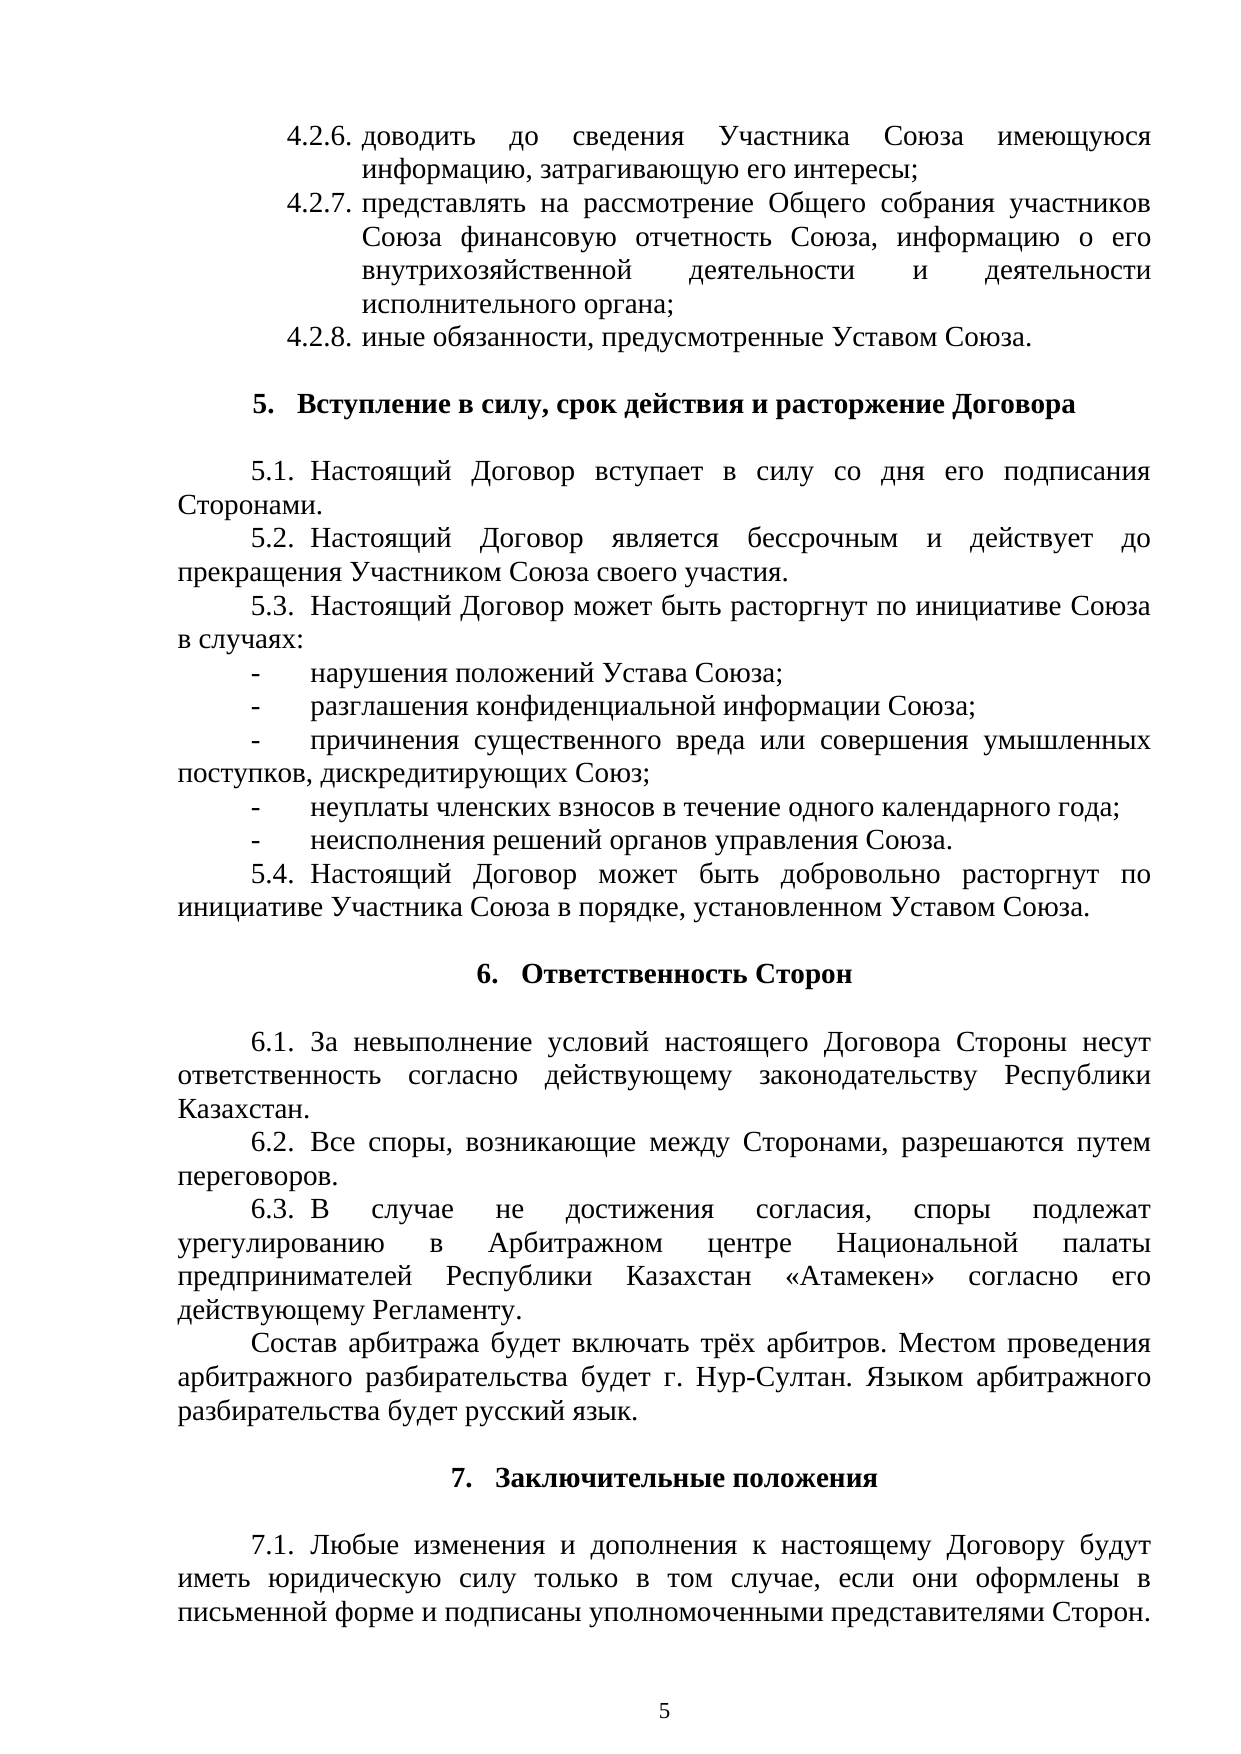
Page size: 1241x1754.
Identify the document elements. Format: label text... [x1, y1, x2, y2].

list Настоящий Договор является бессрочным и действует до прекращения Участником Союза своего участия. [177, 521, 1152, 588]
list - разглашения конфиденциальной информации Союза; [177, 688, 1152, 722]
list Вступление в силу, срок действия и расторжение Договора [177, 386, 1152, 420]
list доводить до сведения Участника Союза имеющуюся информацию, затрагивающую его интересы; [287, 118, 1152, 185]
list Состав арбитража будет включать трёх арбитров. Местом проведения арбитражного разбирательства будет г. Нур-Султан. Языком арбитражного разбирательства будет русский язык. [177, 1326, 1152, 1426]
list За невыполнение условий настоящего Договора Стороны несут ответственность согласно действующему законодательству Республики Казахстан. [177, 1024, 1152, 1124]
list Заключительные положения [177, 1460, 1152, 1493]
list представлять на рассмотрение Общего собрания участников Союза финансовую отчетность Союза, информацию о его внутрихозяйственной деятельности и деятельности исполнительного органа; [287, 185, 1152, 319]
list Ответственность Сторон [177, 957, 1152, 990]
list Настоящий Договор может быть добровольно расторгнут по инициативе Участника Союза в порядке, установленном Уставом Союза. [177, 856, 1152, 923]
list Все споры, возникающие между Сторонами, разрешаются путем переговоров. [177, 1124, 1152, 1191]
list Настоящий Договор может быть расторгнут по инициативе Союза в случаях: [177, 588, 1152, 655]
list - неуплаты членских взносов в течение одного календарного года; [177, 789, 1152, 822]
list Настоящий Договор вступает в силу со дня его подписания Сторонами. [177, 453, 1152, 521]
list В случае не достижения согласия, споры подлежат урегулированию в Арбитражном центре Национальной палаты предпринимателей Республики Казахстан «Атамекен» согласно его действующему Регламенту. [177, 1191, 1152, 1326]
list Любые изменения и дополнения к настоящему Договору будут иметь юридическую силу только в том случае, если они оформлены в письменной форме и подписаны уполномоченными представителями Сторон. [177, 1527, 1152, 1627]
list - неисполнения решений органов управления Союза. [177, 822, 1152, 856]
list - нарушения положений Устава Союза; [177, 655, 1152, 688]
list - причинения существенного вреда или совершения умышленных поступков, дискредитирующих Союз; [177, 722, 1152, 789]
list иные обязанности, предусмотренные Уставом Союза. [287, 319, 1152, 353]
